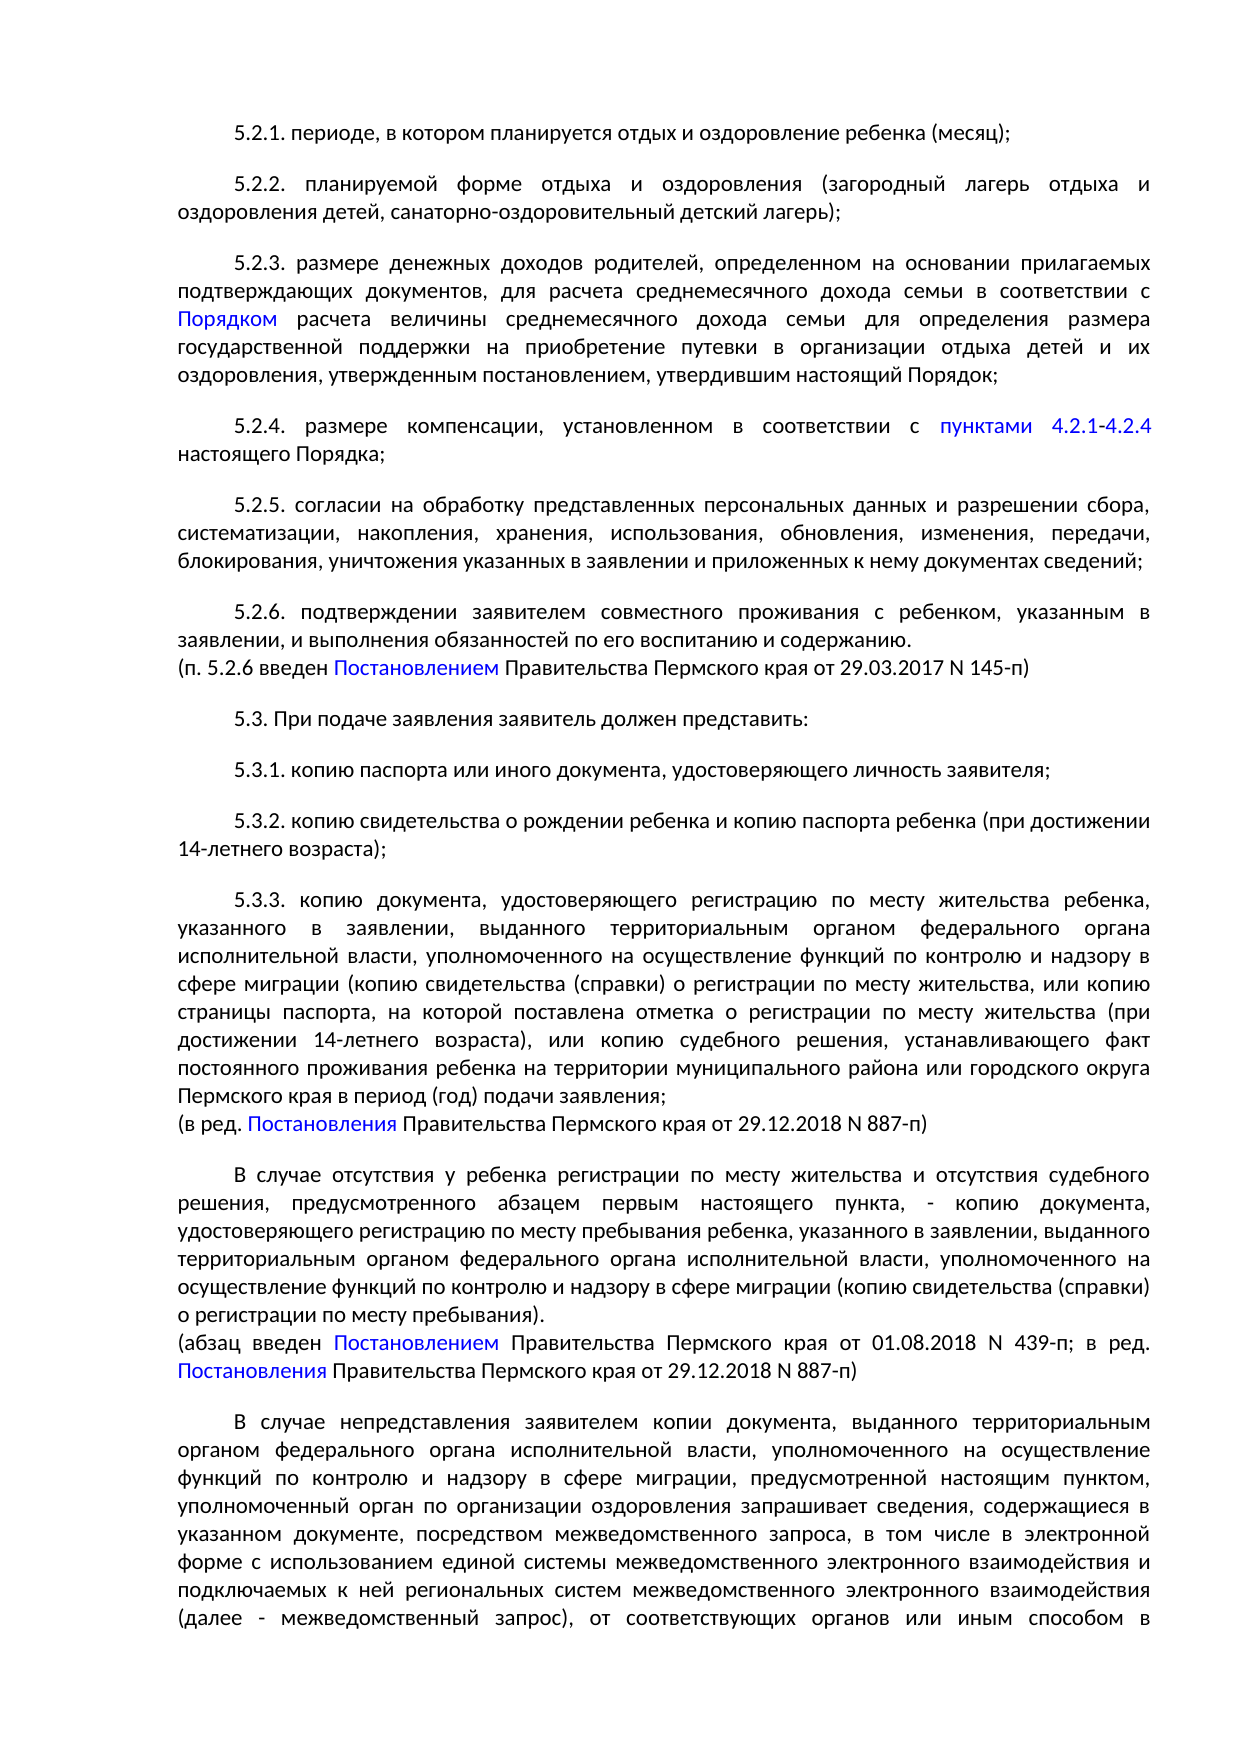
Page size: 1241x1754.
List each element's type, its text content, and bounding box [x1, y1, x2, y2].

text 5.3.2. копию свидетельства о рождении ребенка и копию паспорта ребенка (при достижении 14-летнего возраста); [177, 806, 1152, 862]
text 5.2.5. согласии на обработку представленных персональных данных и разрешении сбора, систематизации, накопления, хранения, использования, обновления, изменения, передачи, блокирования, уничтожения указанных в заявлении и приложенных к нему документах сведений; [177, 490, 1152, 574]
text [177, 1407, 1152, 1631]
text 5.2.2. планируемой форме отдыха и оздоровления (загородный лагерь отдыха и оздоровления детей, санаторно-оздоровительный детский лагерь); [177, 169, 1152, 225]
text 5.2.6. подтверждении заявителем совместного проживания с ребенком, указанным в заявлении, и выполнения обязанностей по его воспитанию и содержанию. [177, 597, 1152, 653]
text (п. 5.2.6 введен Постановлением Правительства Пермского края от 29.03.2017 N 145-п) [177, 653, 1152, 681]
text 5.3.3. копию документа, удостоверяющего регистрацию по месту жительства ребенка, указанного в заявлении, выданного территориальным органом федерального органа исполнительной власти, уполномоченного на осуществление функций по контролю и надзору в сфере миграции (копию свидетельства (справки) о регистрации по месту жительства, или копию страницы паспорта, на которой поставлена отметка о регистрации по месту жительства (при достижении 14-летнего возраста), или копию судебного решения, устанавливающего факт постоянного проживания ребенка на территории муниципального района или городского округа Пермского края в период (год) подачи заявления; [177, 885, 1152, 1109]
text 5.3.1. копию паспорта или иного документа, удостоверяющего личность заявителя; [177, 755, 1152, 783]
text 5.2.3. размере денежных доходов родителей, определенном на основании прилагаемых подтверждающих документов, для расчета среднемесячного дохода семьи в соответствии с Порядком расчета величины среднемесячного дохода семьи для определения размера государственной поддержки на приобретение путевки в организации отдыха детей и их оздоровления, утвержденным постановлением, утвердившим настоящий Порядок; [177, 248, 1152, 388]
text 5.2.4. размере компенсации, установленном в соответствии с пунктами 4.2.1-4.2.4 настоящего Порядка; [177, 411, 1152, 467]
text 5.3. При подаче заявления заявитель должен представить: [177, 704, 1152, 732]
text 5.2.1. периоде, в котором планируется отдых и оздоровление ребенка (месяц); [177, 118, 1152, 146]
text (в ред. Постановления Правительства Пермского края от 29.12.2018 N 887-п) [177, 1109, 1152, 1137]
text В случае отсутствия у ребенка регистрации по месту жительства и отсутствия судебного решения, предусмотренного абзацем первым настоящего пункта, - копию документа, удостоверяющего регистрацию по месту пребывания ребенка, указанного в заявлении, выданного территориальным органом федерального органа исполнительной власти, уполномоченного на осуществление функций по контролю и надзору в сфере миграции (копию свидетельства (справки) о регистрации по месту пребывания). [177, 1160, 1152, 1328]
